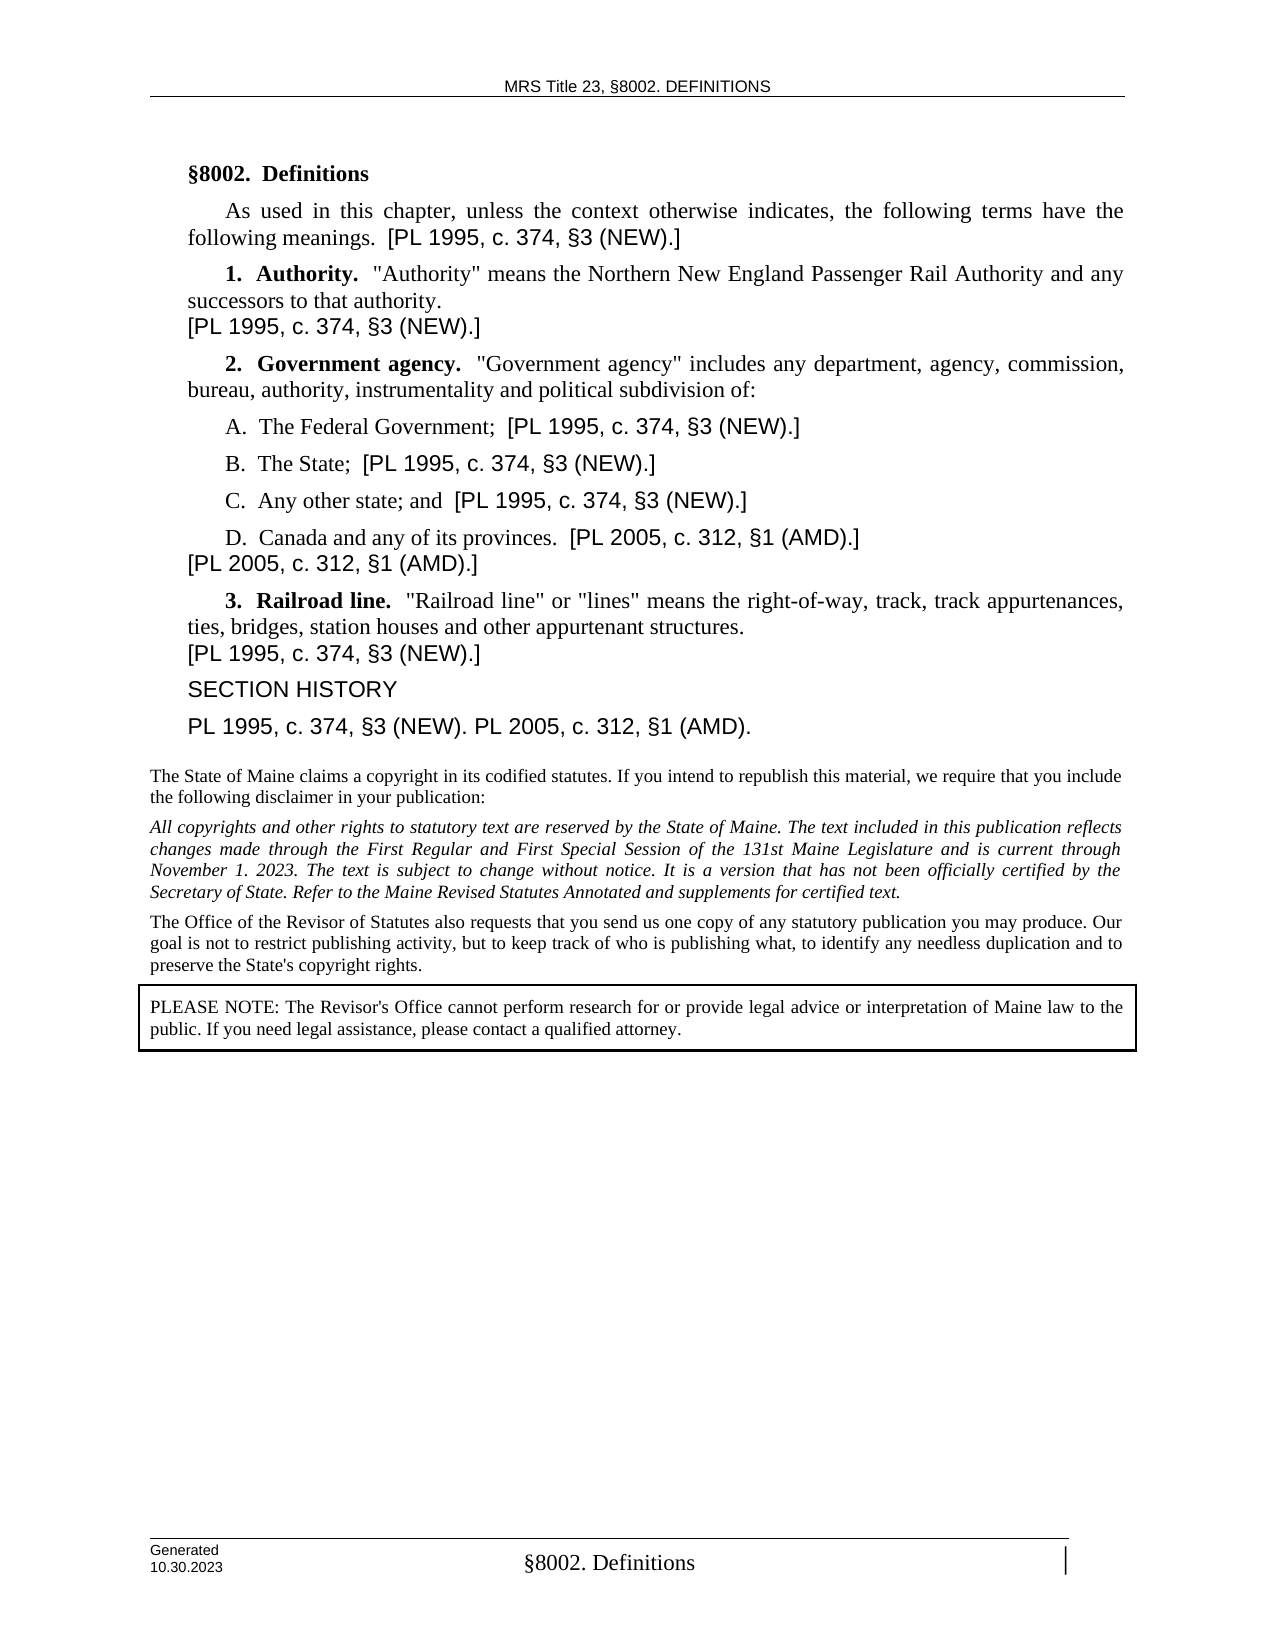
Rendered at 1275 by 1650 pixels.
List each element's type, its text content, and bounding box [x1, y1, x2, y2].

text C. Any other state; and [PL 1995, c. 374, §3 (NEW).] [225, 487, 1125, 513]
text SECTION HISTORY [187, 676, 1125, 703]
text PLEASE NOTE: The Revisor's Office cannot perform research for or provide legal advice or interpretation of Maine law to the public. If you need legal assistance, please contact a qualified attorney. [140, 986, 1135, 1049]
text D. Canada and any of its provinces. [PL 2005, c. 312, §1 (AMD).] [225, 524, 1125, 550]
text [PL 1995, c. 374, §3 (NEW).] [187, 639, 1125, 666]
text The State of Maine claims a copyright in its codified statutes. If you intend to republish this material, we require that you include the following disclaimer in your publication: [150, 764, 1125, 808]
text As used in this chapter, unless the context otherwise indicates, the following terms have the following meanings. [PL 1995, c. 374, §3 (NEW).] [187, 197, 1125, 250]
text B. The State; [PL 1995, c. 374, §3 (NEW).] [225, 450, 1125, 476]
text [PL 2005, c. 312, §1 (AMD).] [187, 550, 1125, 576]
text 1. Authority. "Authority" means the Northern New England Passenger Rail Authority and any successors to that authority. [187, 260, 1125, 313]
text [PL 1995, c. 374, §3 (NEW).] [187, 313, 1125, 339]
text 2. Government agency. "Government agency" includes any department, agency, commission, bureau, authority, instrumentality and political subdivision of: [187, 350, 1125, 403]
text The Office of the Revisor of Statutes also requests that you send us one copy of any statutory publication you may produce. Our goal is not to restrict publishing activity, but to keep track of who is publishing what, to identify any needless duplication and to preserve the State's copyright rights. [150, 911, 1125, 975]
text §8002. Definitions [187, 160, 1125, 187]
text PL 1995, c. 374, §3 (NEW). PL 2005, c. 312, §1 (AMD). [187, 713, 1125, 739]
text All copyrights and other rights to statutory text are reserved by the State of Maine. The text included in this publication reflects changes made through the First Regular and First Special Session of the 131st Maine Legislature and is current through November 1. 2023 . The text is subject to change without notice. It is a version that has not been officially certified by the Secretary of State. Refer to the Maine Revised Statutes Annotated and supplements for certified text. [150, 816, 1125, 902]
text 3. Railroad line. "Railroad line" or "lines" means the right-of-way, track, track appurtenances, ties, bridges, station houses and other appurtenant structures. [187, 587, 1125, 639]
text A. The Federal Government; [PL 1995, c. 374, §3 (NEW).] [225, 413, 1125, 439]
